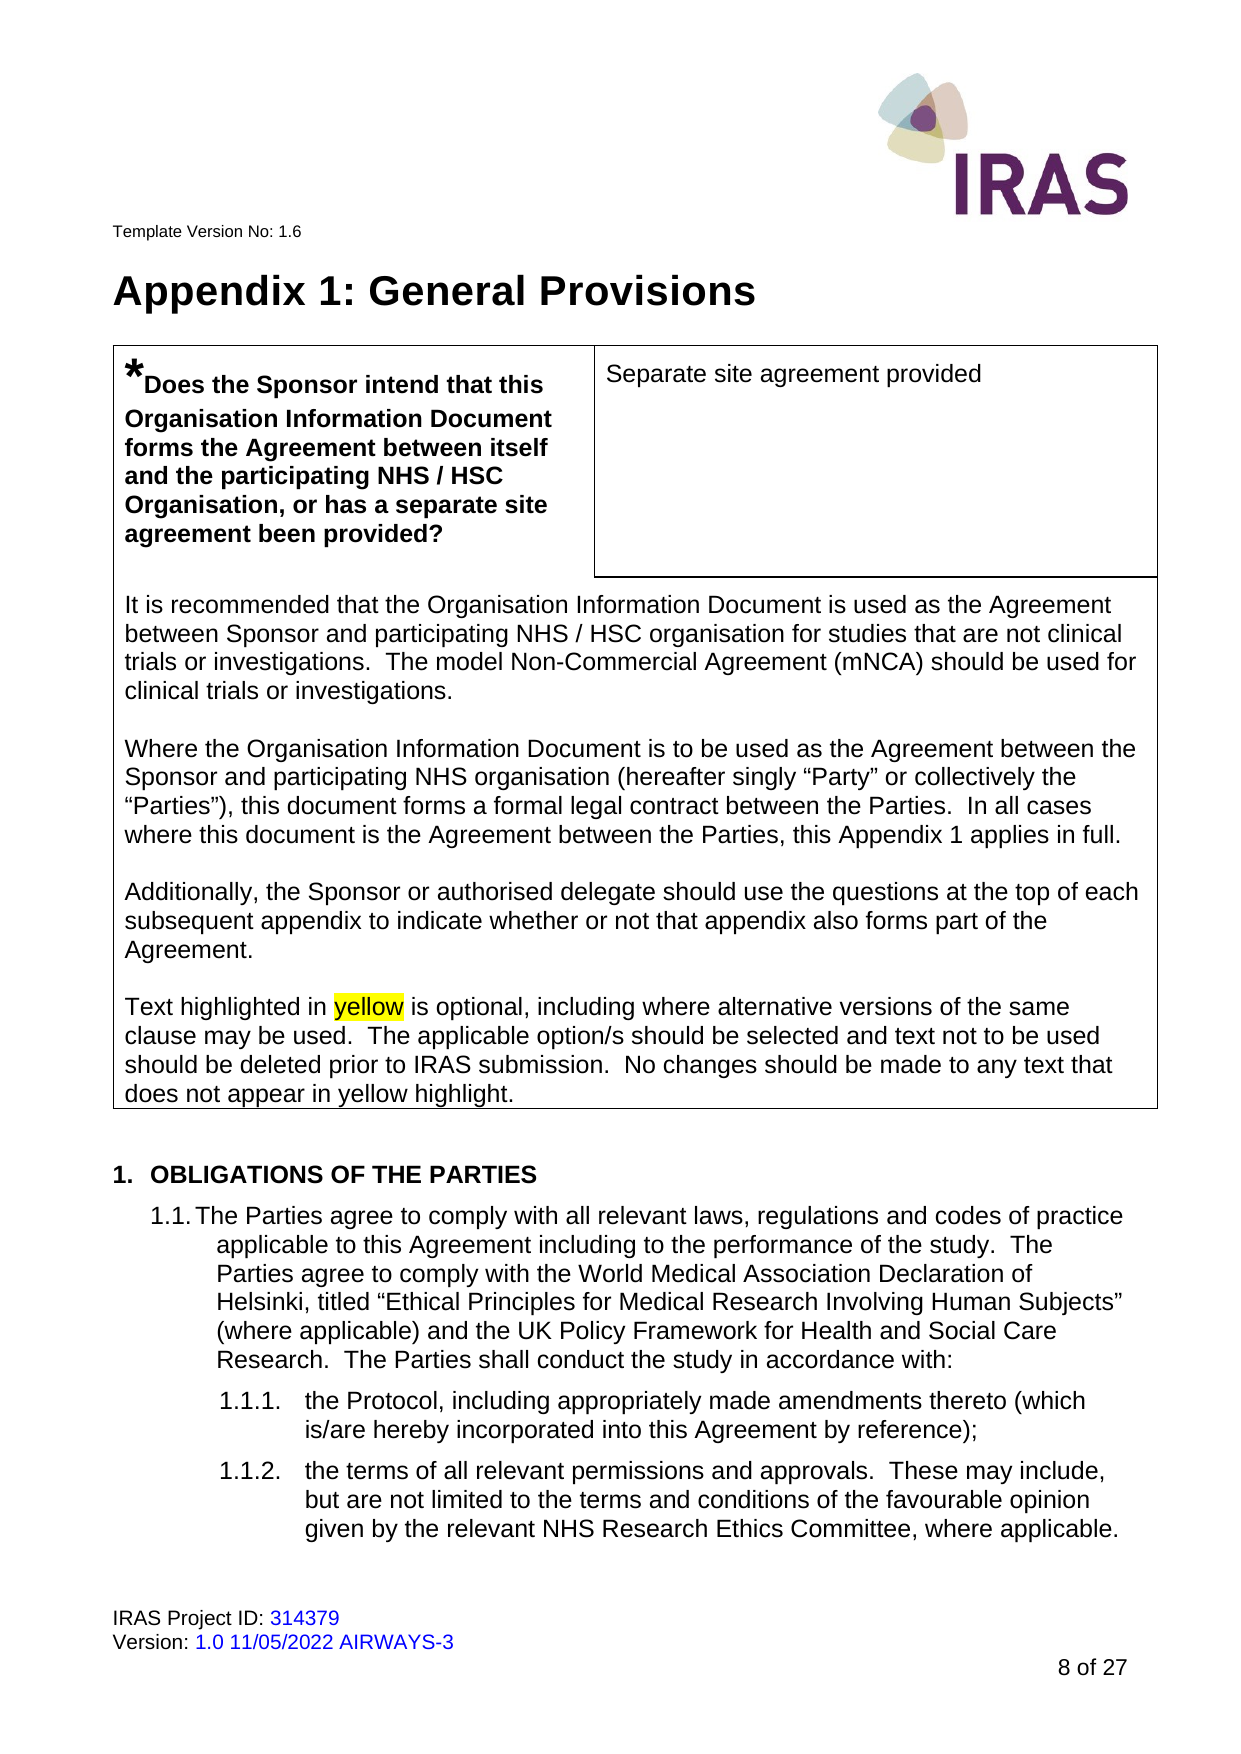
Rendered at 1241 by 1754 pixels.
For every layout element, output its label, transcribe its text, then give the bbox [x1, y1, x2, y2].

table_header [595, 346, 1157, 576]
list the terms of all relevant permissions and approvals. These may include, but are not limited to the terms and conditions of the favourable opinion given by the relevant NHS Research Ethics Committee, where applicable. [219, 1456, 1128, 1542]
subtitle Appendix 1: General Provisions [112, 266, 1128, 314]
list the Protocol, including appropriately made amendments thereto (which is/are hereby incorporated into this Agreement by reference); [219, 1386, 1128, 1443]
table_header *Does the Sponsor intend that this Organisation Information Document forms the Agreement between itself and the participating NHS / HSC Organisation, or has a separate site agreement been provided? [114, 346, 594, 576]
table_cell It is recommended that the Organisation Information Document is used as the Agreement between Sponsor and participating NHS / HSC organisation for studies that are not clinical trials or investigations. The model Non-Commercial Agreement (mNCA) should be used for clinical trials or investigations. Where the Organisation Information Document is to be used as the Agreement between the Sponsor and participating NHS organisation (hereafter singly “Party” or collectively the “Parties”), this document forms a formal legal contract between the Parties. In all cases where this document is the Agreement between the Parties, this Appendix 1 applies in full. Additionally, the Sponsor or authorised delegate should use the questions at the top of each subsequent appendix to indicate whether or not that appendix also forms part of the Agreement. Text highlighted in yellow is optional, including where alternative versions of the same clause may be used. The applicable option/s should be selected and text not to be used should be deleted prior to IRAS submission. No changes should be made to any text that does not appear in yellow highlight. [114, 576, 1157, 1107]
list OBLIGATIONS OF THE PARTIES [112, 1160, 1128, 1188]
list The Parties agree to comply with all relevant laws, regulations and codes of practice applicable to this Agreement including to the performance of the study. The Parties agree to comply with the World Medical Association Declaration of Helsinki, titled “Ethical Principles for Medical Research Involving Human Subjects” (where applicable) and the UK Policy Framework for Health and Social Care Research. The Parties shall conduct the study in accordance with: [150, 1201, 1128, 1373]
picture [878, 73, 1128, 222]
